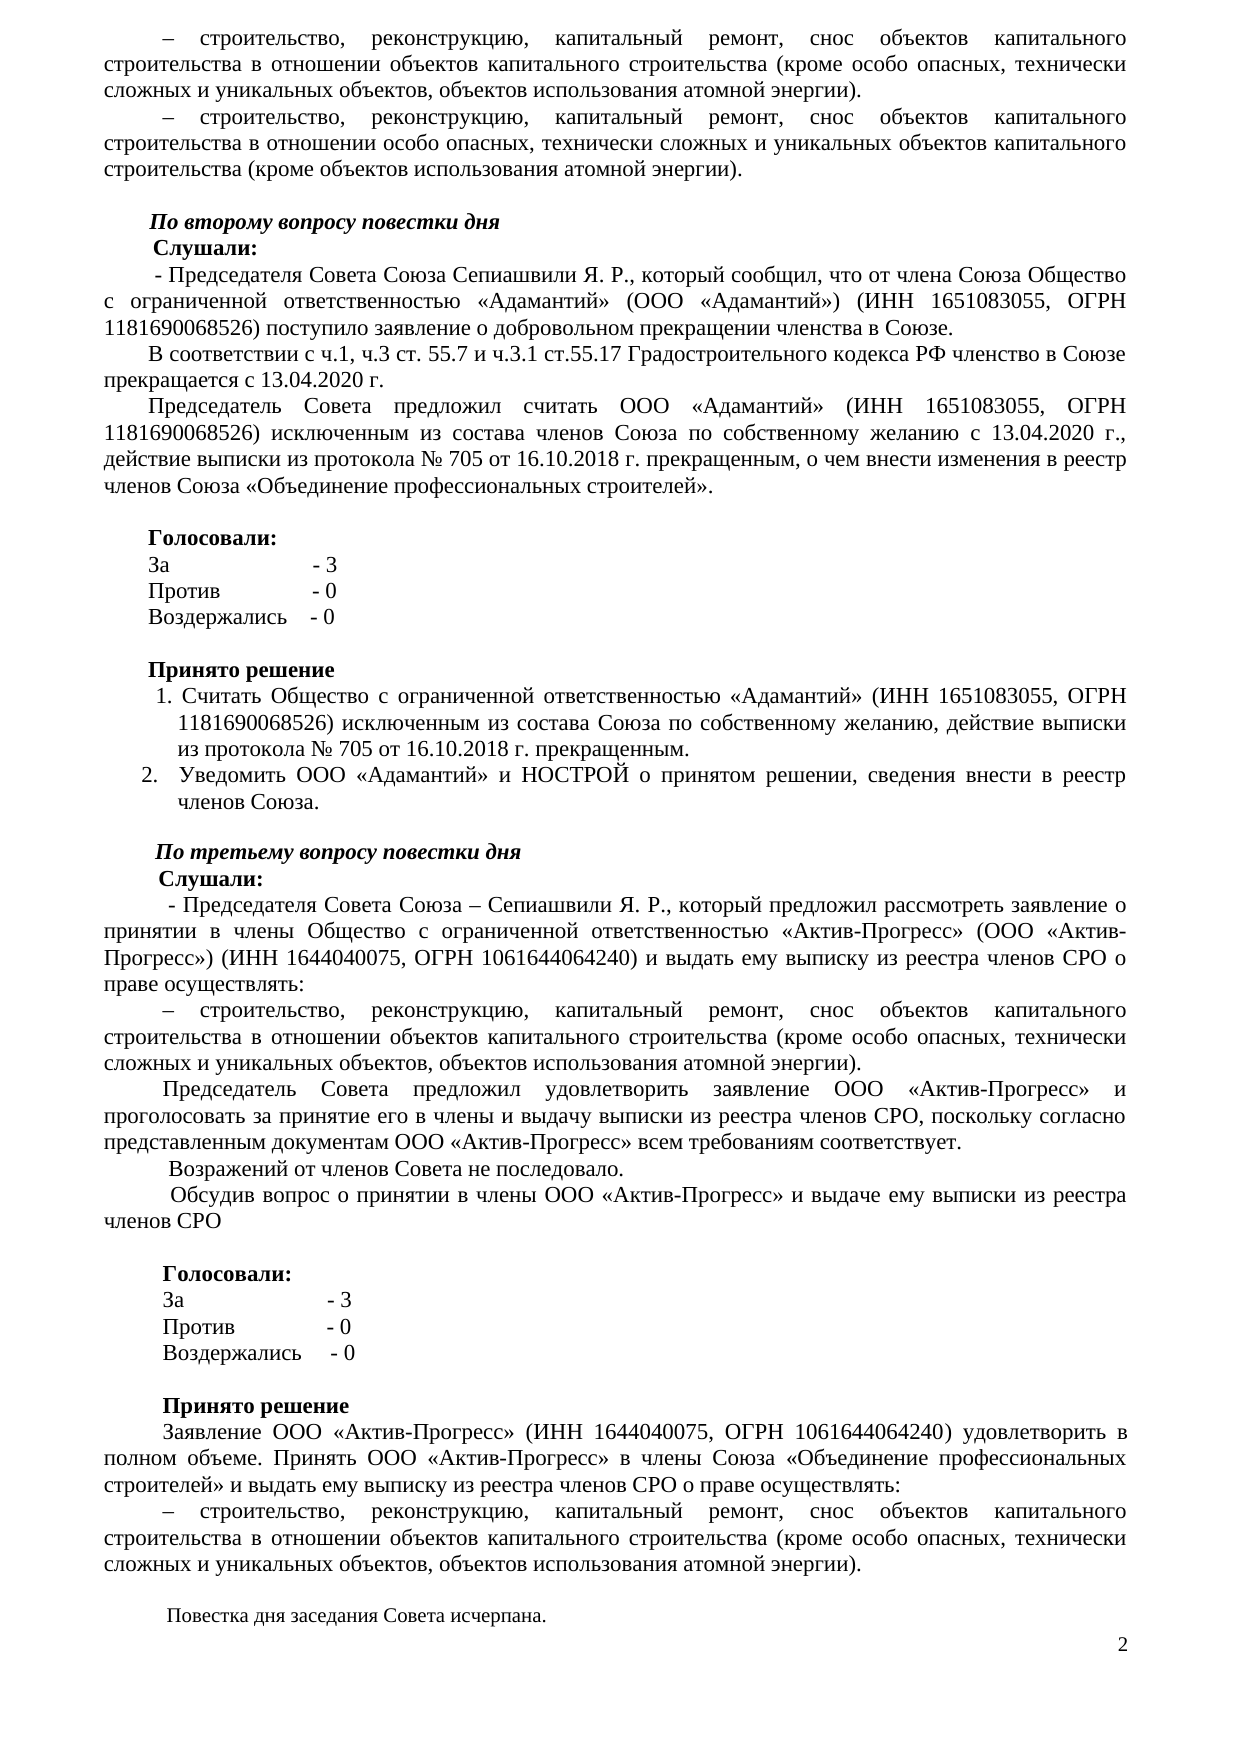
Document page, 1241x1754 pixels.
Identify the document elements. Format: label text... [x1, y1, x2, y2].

text Слушали: [103, 234, 1128, 261]
text Слушали: [103, 865, 1128, 891]
text Обсудив вопрос о принятии в члены ООО «Актив-Прогресс» и выдаче ему выписки из реестра членов СРО [103, 1181, 1128, 1234]
text Воздержались - 0 [103, 603, 1128, 630]
text За - 3 [103, 551, 1128, 577]
text Заявление ООО «Актив-Прогресс» (ИНН 1644040075, ОГРН 1061644064240) удовлетворить в полном объеме. Принять ООО «Актив-Прогресс» в члены Союза «Объединение профессиональных строителей» и выдать ему выписку из реестра членов СРО о праве осуществлять: [103, 1418, 1128, 1497]
text Председатель Совета предложил удовлетворить заявление ООО «Актив-Прогресс» и проголосовать за принятие его в члены и выдачу выписки из реестра членов СРО, поскольку согласно представленным документам ООО «Актив-Прогресс» всем требованиям соответствует. [103, 1076, 1128, 1154]
text – строительство, реконструкцию, капитальный ремонт, снос объектов капитального строительства в отношении особо опасных, технически сложных и уникальных объектов капитального строительства (кроме объектов использования атомной энергии). [103, 103, 1128, 182]
text Председатель Совета предложил считать ООО «Адамантий» (ИНН 1651083055, ОГРН 1181690068526) исключенным из состава членов Союза по собственному желанию с 13.04.2020 г., действие выписки из протокола № 705 от 16.10.2018 г. прекращенным, о чем внести изменения в реестр членов Союза «Объединение профессиональных строителей». [103, 393, 1128, 498]
text По второму вопросу повестки дня [103, 208, 1128, 234]
text По третьему вопросу повестки дня [103, 838, 1128, 865]
text - Председателя Совета Союза – Сепиашвили Я. Р., который предложил рассмотреть заявление о принятии в члены Общество с ограниченной ответственностью «Актив-Прогресс» (ООО «Актив-Прогресс») (ИНН 1644040075, ОГРН 1061644064240) и выдать ему выписку из реестра членов СРО о праве осуществлять: [103, 891, 1128, 996]
text 2. Уведомить ООО «Адамантий» и НОСТРОЙ о принятом решении, сведения внести в реестр членов Союза. [141, 762, 1128, 814]
text Повестка дня заседания Совета исчерпана. [103, 1603, 1128, 1627]
text – строительство, реконструкцию, капитальный ремонт, снос объектов капитального строительства в отношении объектов капитального строительства (кроме особо опасных, технически сложных и уникальных объектов, объектов использования атомной энергии). [103, 1497, 1128, 1576]
text Принято решение [103, 656, 1128, 682]
text 1. Считать Общество с ограниченной ответственностью «Адамантий» (ИНН 1651083055, ОГРН 1181690068526) исключенным из состава Союза по собственному желанию, действие выписки из протокола № 705 от 16.10.2018 г. прекращенным. [118, 682, 1128, 762]
text Воздержались - 0 [103, 1339, 1128, 1365]
text За - 3 [103, 1286, 1128, 1313]
text В соответствии с ч.1, ч.3 ст. 55.7 и ч.3.1 ст.55.17 Градостроительного кодекса РФ членство в Союзе прекращается с 13.04.2020 г. [103, 340, 1128, 393]
text Голосовали: [103, 1260, 1128, 1286]
text Против - 0 [103, 1313, 1128, 1339]
text – строительство, реконструкцию, капитальный ремонт, снос объектов капитального строительства в отношении объектов капитального строительства (кроме особо опасных, технически сложных и уникальных объектов, объектов использования атомной энергии). [103, 996, 1128, 1076]
text Против - 0 [103, 577, 1128, 603]
text Голосовали: [103, 524, 1128, 551]
text Принято решение [103, 1392, 1128, 1418]
text Возражений от членов Совета не последовало. [103, 1154, 1128, 1181]
text – строительство, реконструкцию, капитальный ремонт, снос объектов капитального строительства в отношении объектов капитального строительства (кроме особо опасных, технически сложных и уникальных объектов, объектов использования атомной энергии). [103, 24, 1128, 103]
text - Председателя Совета Союза Сепиашвили Я. Р., который сообщил, что от члена Союза Общество с ограниченной ответственностью «Адамантий» (ООО «Адамантий») (ИНН 1651083055, ОГРН 1181690068526) поступило заявление о добровольном прекращении членства в Союзе. [103, 261, 1128, 340]
